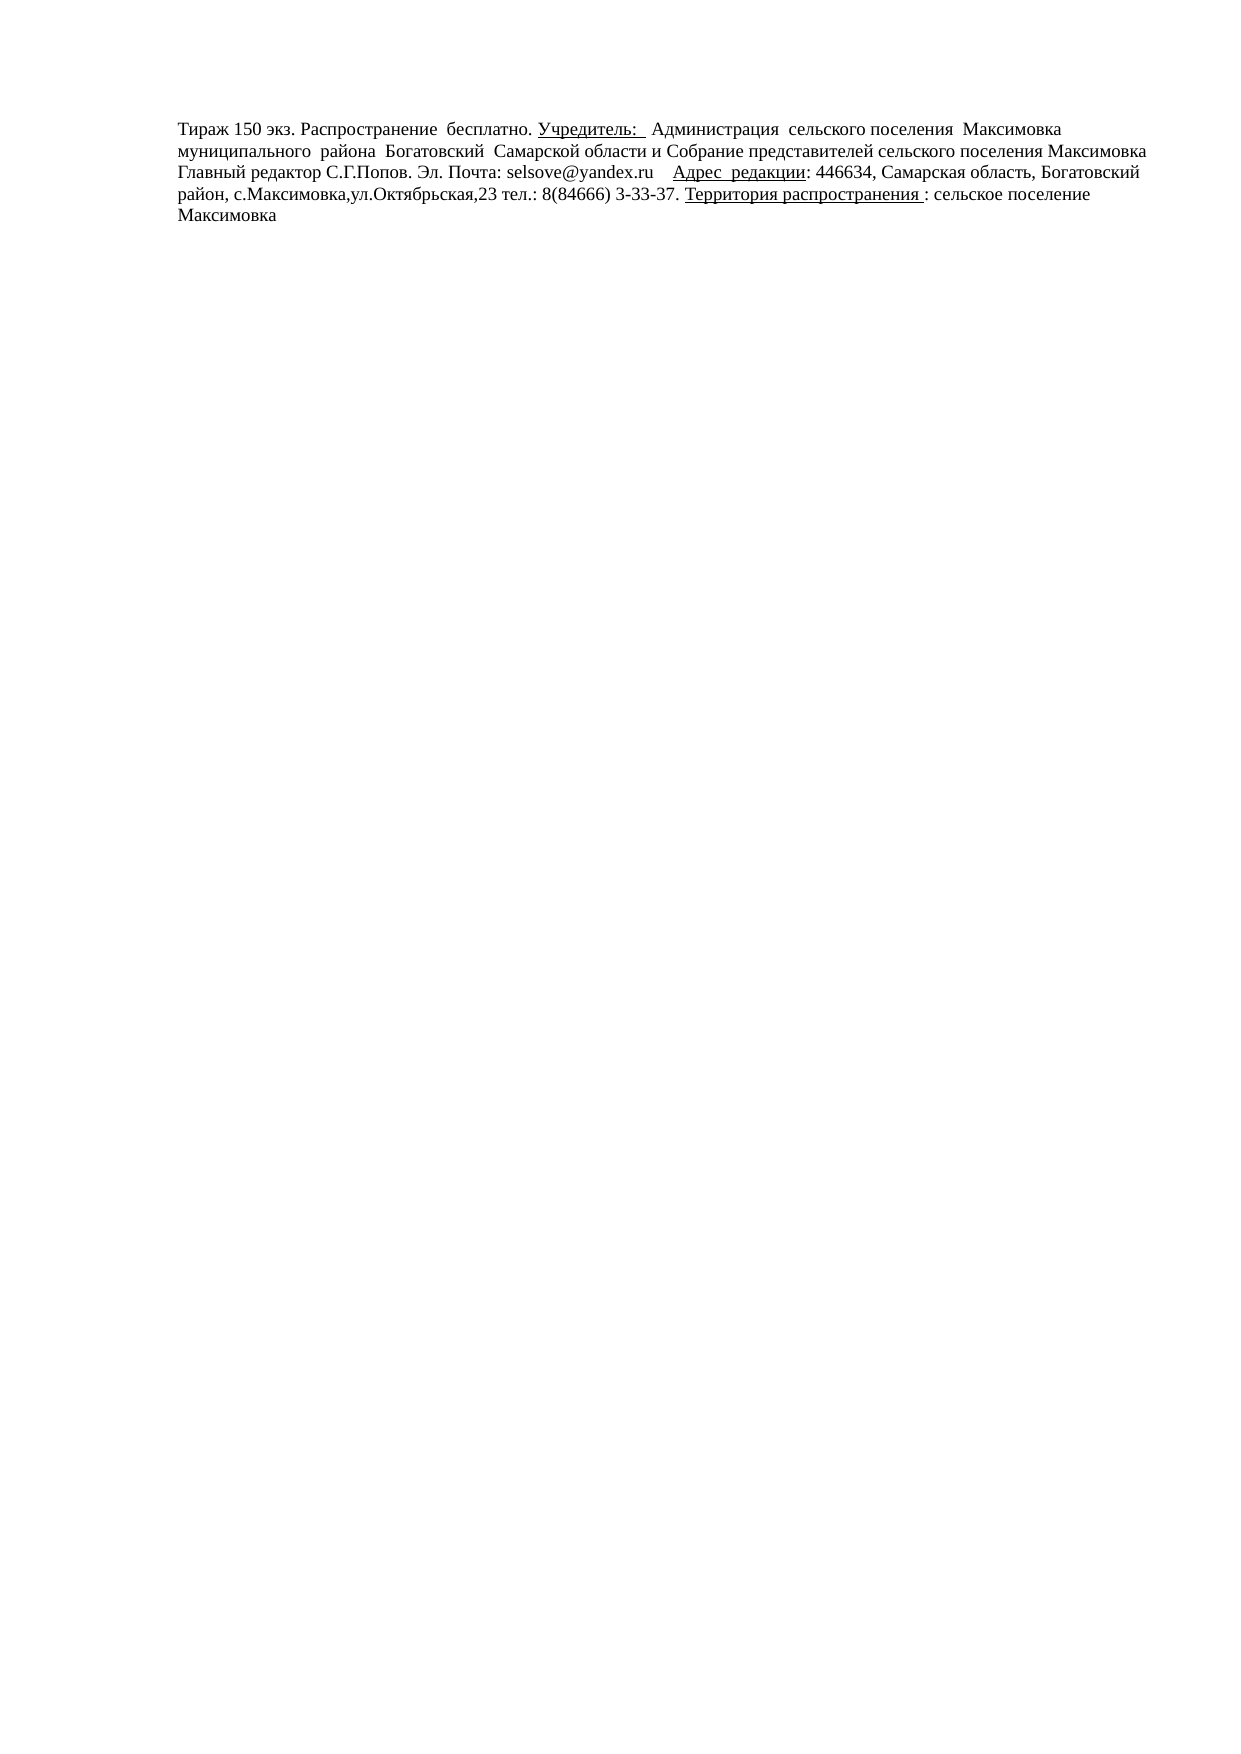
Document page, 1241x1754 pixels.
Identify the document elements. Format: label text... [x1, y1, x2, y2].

text Тираж 150 экз. Распространение бесплатно. Учредитель: Администрация сельского поселения Максимовка муниципального района Богатовский Самарской области и Собрание представителей сельского поселения Максимовка Главный редактор С.Г.Попов. Эл. Почта: selsove@yandex.ru Адрес редакции: 446634, Самарская область, Богатовский район, с.Максимовка,ул.Октябрьская,23 тел.: 8(84666) 3-33-37. Территория распространения : сельское поселение Максимовка [177, 118, 1152, 226]
